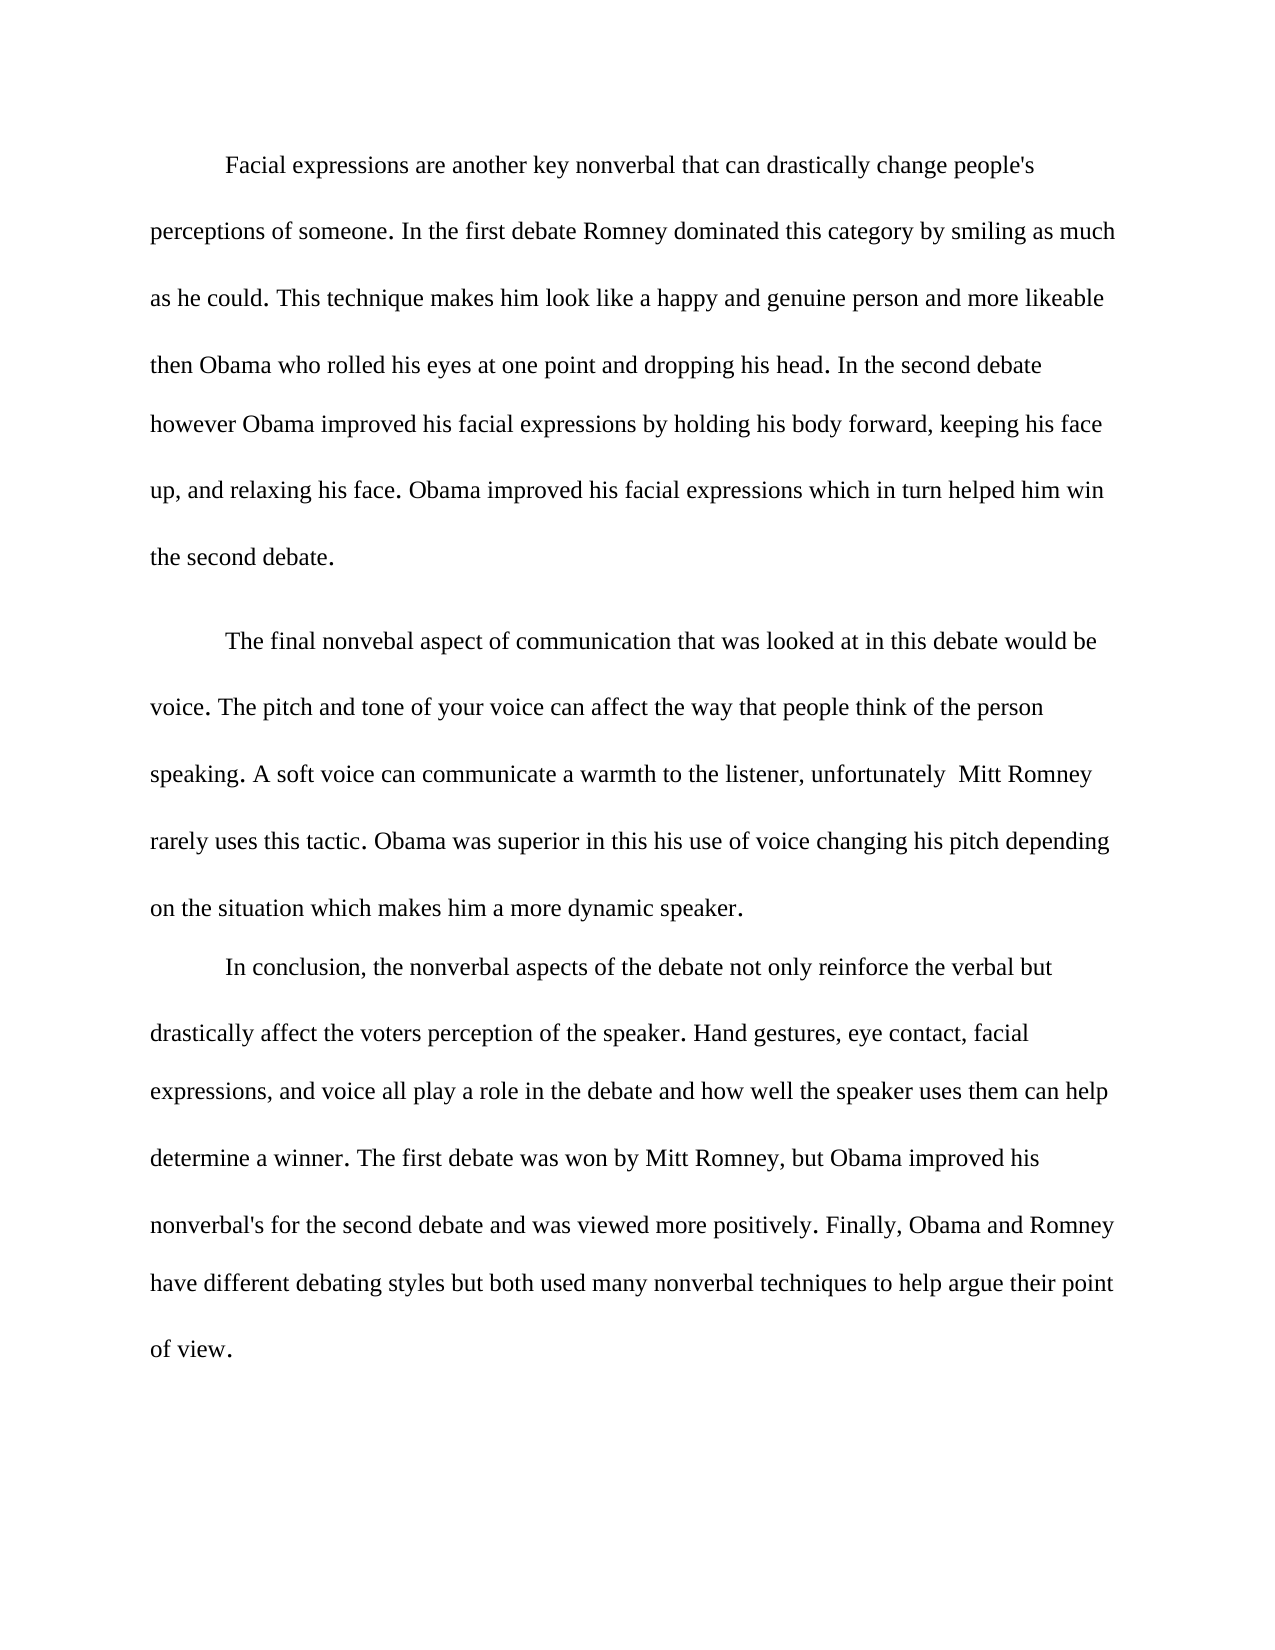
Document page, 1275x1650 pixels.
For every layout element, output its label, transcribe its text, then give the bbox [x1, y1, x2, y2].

text The final nonvebal aspect of communication that was looked at in this debate would be voice. The pitch and tone of your voice can affect the way that people think of the person speaking. A soft voice can communicate a warmth to the listener, unfortunately Mitt Romney rarely uses this tactic. Obama was superior in this his use of voice changing his pitch depending on the situation which makes him a more dynamic speaker. In conclusion, the nonverbal aspects of the debate not only reinforce the verbal but drastically affect the voters perception of the speaker. Hand gestures, eye contact, facial expressions, and voice all play a role in the debate and how well the speaker uses them can help determine a winner. The first debate was won by Mitt Romney, but Obama improved his nonverbal's for the second debate and was viewed more positively. Finally, Obama and Romney have different debating styles but both used many nonverbal techniques to help argue their point of view. [150, 626, 1125, 1364]
text Facial expressions are another key nonverbal that can drastically change people's perceptions of someone. In the first debate Romney dominated this category by smiling as much as he could. This technique makes him look like a happy and genuine person and more likeable then Obama who rolled his eyes at one point and dropping his head. In the second debate however Obama improved his facial expressions by holding his body forward, keeping his face up, and relaxing his face. Obama improved his facial expressions which in turn helped him win the second debate. [150, 150, 1125, 572]
